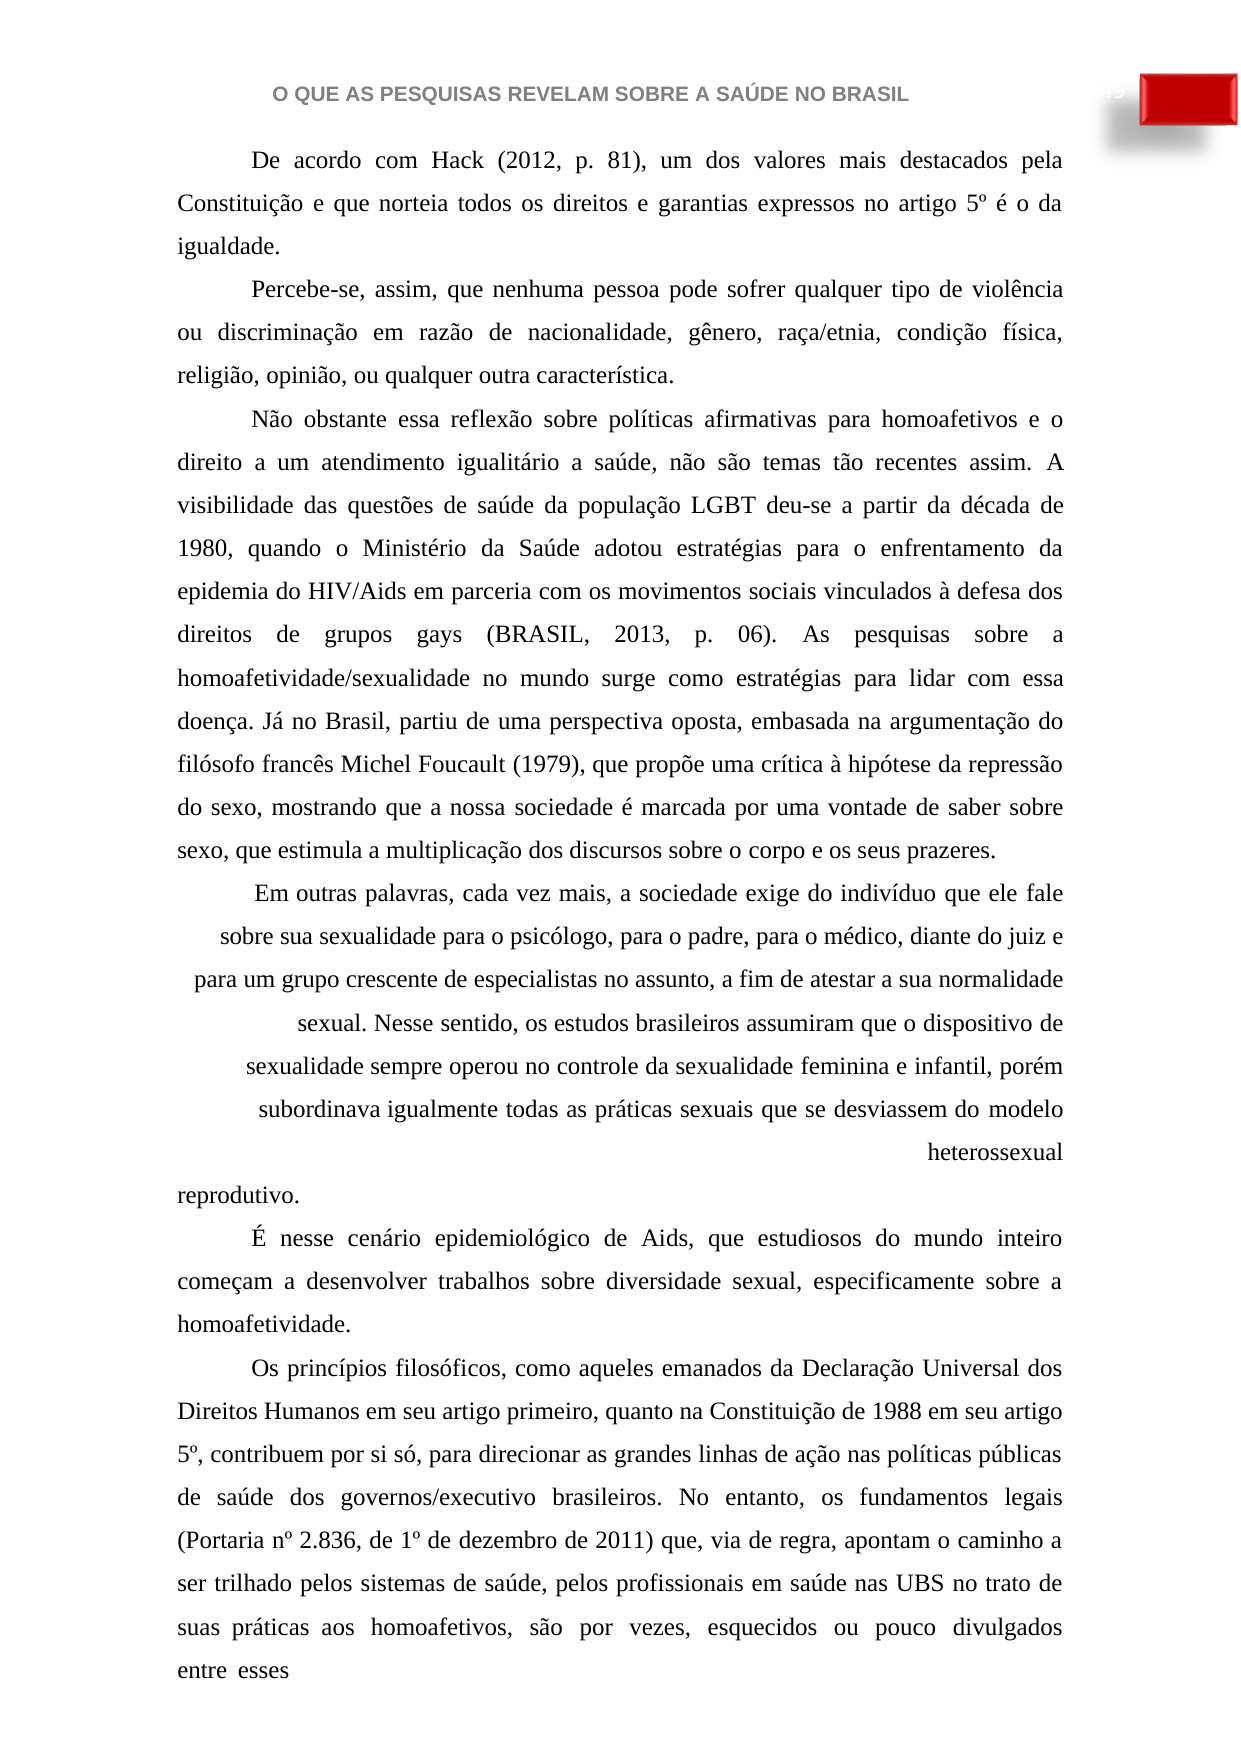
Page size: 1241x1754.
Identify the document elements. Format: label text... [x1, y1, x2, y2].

text De acordo com Hack (2012, p. 81), um dos valores mais destacados pela Constituição e que norteia todos os direitos e garantias expressos no artigo 5º é o da igualdade. [177, 145, 1063, 260]
text É nesse cenário epidemiológico de Aids, que estudiosos do mundo inteiro começam a desenvolver trabalhos sobre diversidade sexual, especificamente sobre a homoafetividade. [177, 1223, 1063, 1338]
text Em outras palavras, cada vez mais, a sociedade exige do indivíduo que ele fale sobre sua sexualidade para o psicólogo, para o padre, para o médico, diante do juiz e para um grupo crescente de especialistas no assunto, a fim de atestar a sua normalidade sexual. Nesse sentido, os estudos brasileiros assumiram que o dispositivo de sexualidade sempre operou no controle da sexualidade feminina e infantil, porém subordinava igualmente todas as práticas sexuais que se desviassem do modelo heterossexual [177, 878, 1063, 1166]
text Não obstante essa reflexão sobre políticas afirmativas para homoafetivos e o direito a um atendimento igualitário a saúde, não são temas tão recentes assim. A visibilidade das questões de saúde da população LGBT deu-se a partir da década de 1980, quando o Ministério da Saúde adotou estratégias para o enfrentamento da epidemia do HIV/Aids em parceria com os movimentos sociais vinculados à defesa dos direitos de grupos gays (BRASIL, 2013, p. 06). As pesquisas sobre a homoafetividade/sexualidade no mundo surge como estratégias para lidar com essa doença. Já no Brasil, partiu de uma perspectiva oposta, embasada na argumentação do filósofo francês Michel Foucault (1979), que propõe uma crítica à hipótese da repressão do sexo, mostrando que a nossa sociedade é marcada por uma vontade de saber sobre sexo, que estimula a multiplicação dos discursos sobre o corpo e os seus prazeres. [177, 404, 1064, 864]
picture [1086, 73, 1238, 171]
text Os princípios filosóficos, como aqueles emanados da Declaração Universal dos Direitos Humanos em seu artigo primeiro, quanto na Constituição de 1988 em seu artigo 5º, contribuem por si só, para direcionar as grandes linhas de ação nas políticas públicas de saúde dos governos/executivo brasileiros. No entanto, os fundamentos legais (Portaria nº 2.836, de 1º de dezembro de 2011) que, via de regra, apontam o caminho a ser trilhado pelos sistemas de saúde, pelos profissionais em saúde nas UBS no trato de suas práticas aos homoafetivos, são por vezes, esquecidos ou pouco divulgados entre esses [177, 1353, 1063, 1683]
text O QUE AS PESQUISAS REVELAM SOBRE A SAÚDE NO BRASIL [272, 82, 1163, 106]
text Percebe-se, assim, que nenhuma pessoa pode sofrer qualquer tipo de violência ou discriminação em razão de nacionalidade, gênero, raça/etnia, condição física, religião, opinião, ou qualquer outra característica. [177, 274, 1063, 389]
text reprodutivo. [177, 1180, 1163, 1209]
